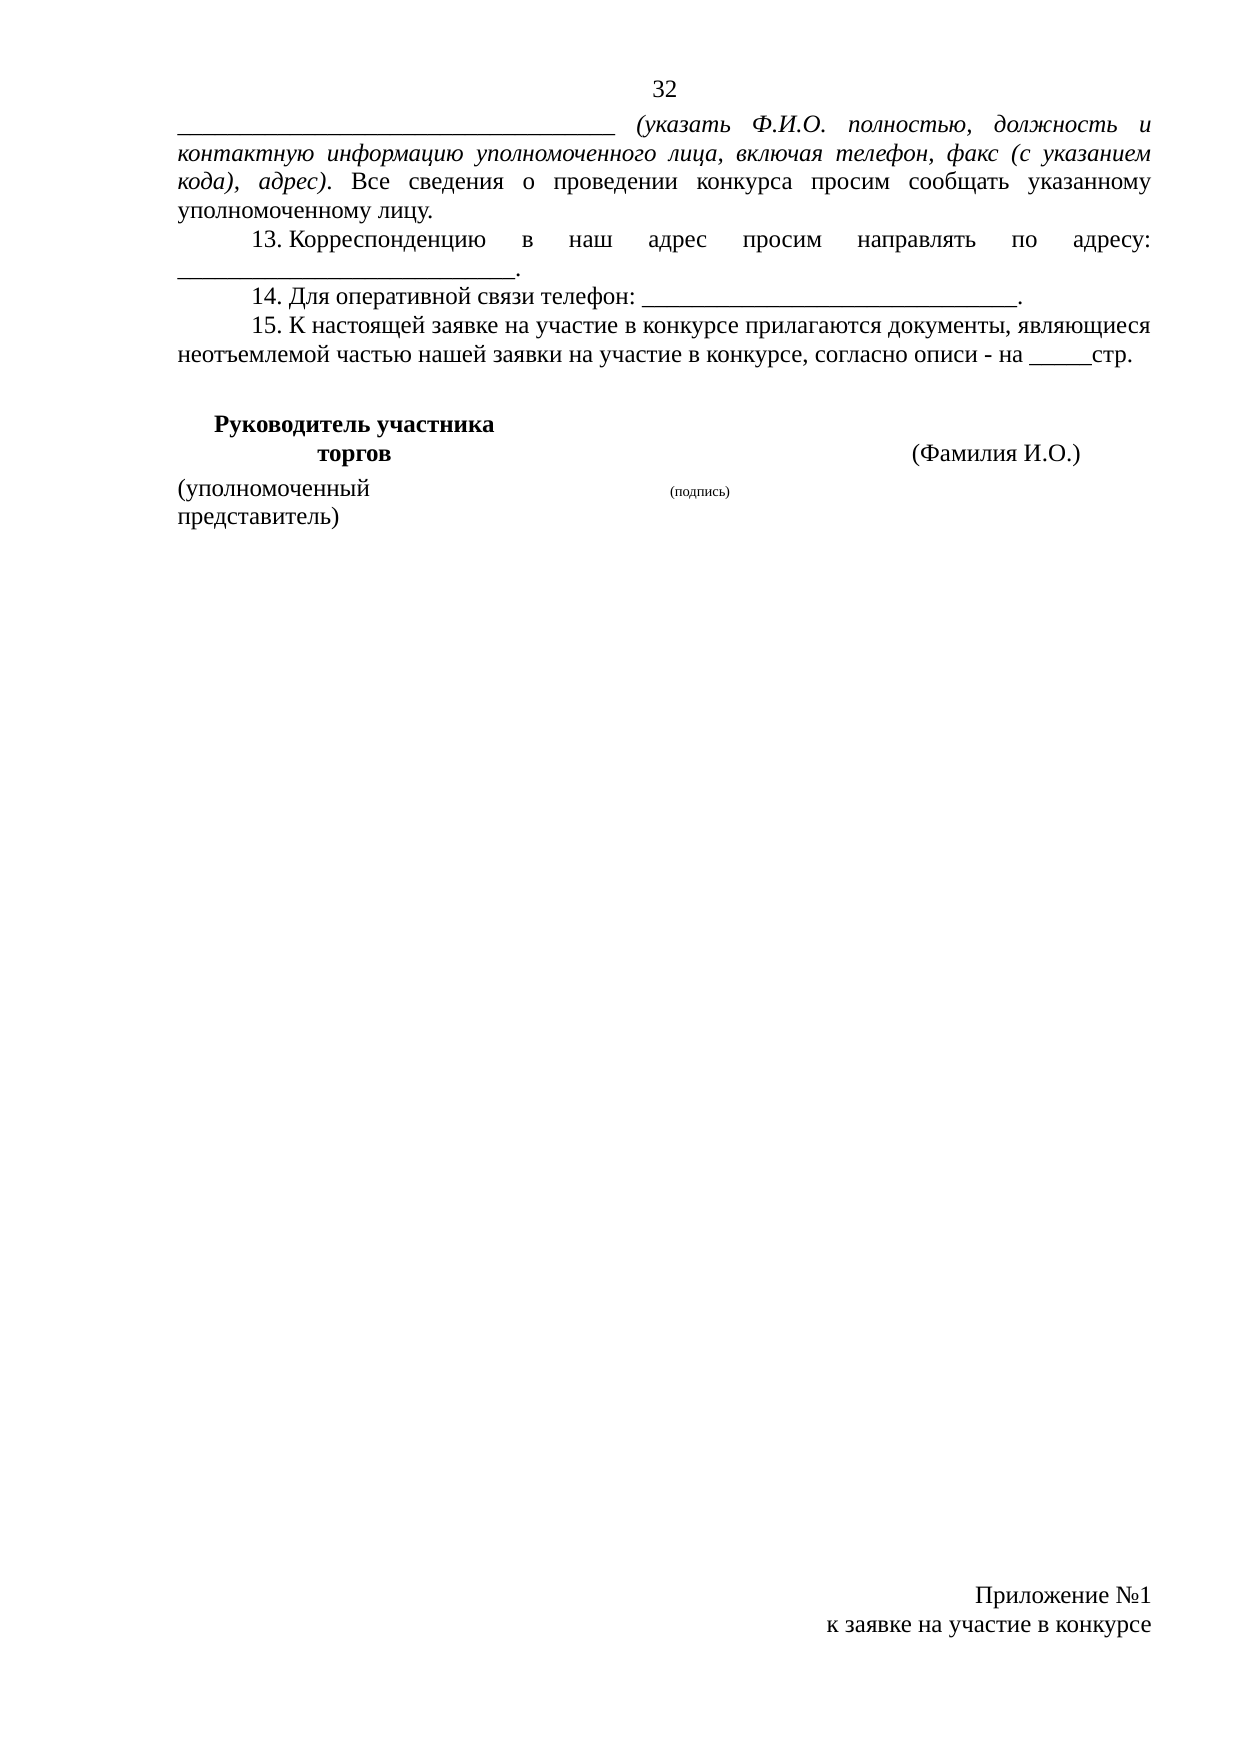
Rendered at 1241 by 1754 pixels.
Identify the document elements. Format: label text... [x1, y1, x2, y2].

table_cell (подпись) [543, 473, 1092, 536]
list к заявке на участие в конкурсе [177, 1609, 1152, 1638]
text 13. Корреспонденцию в наш адрес просим направлять по адресу: ___________________________. [177, 224, 1152, 281]
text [177, 109, 1152, 224]
text 15. К настоящей заявке на участие в конкурсе прилагаются документы, являющиеся неотъемлемой частью нашей заявки на участие в конкурсе, согласно описи - на _____стр. [177, 310, 1152, 368]
table_cell (уполномоченный представитель) [166, 473, 543, 536]
table_header (Фамилия И.О.) [543, 409, 1092, 473]
table_header Руководитель участника торгов [166, 409, 543, 473]
list Приложение №1 [177, 1581, 1152, 1609]
text 14. Для оперативной связи телефон: ______________________________. [177, 281, 1152, 310]
